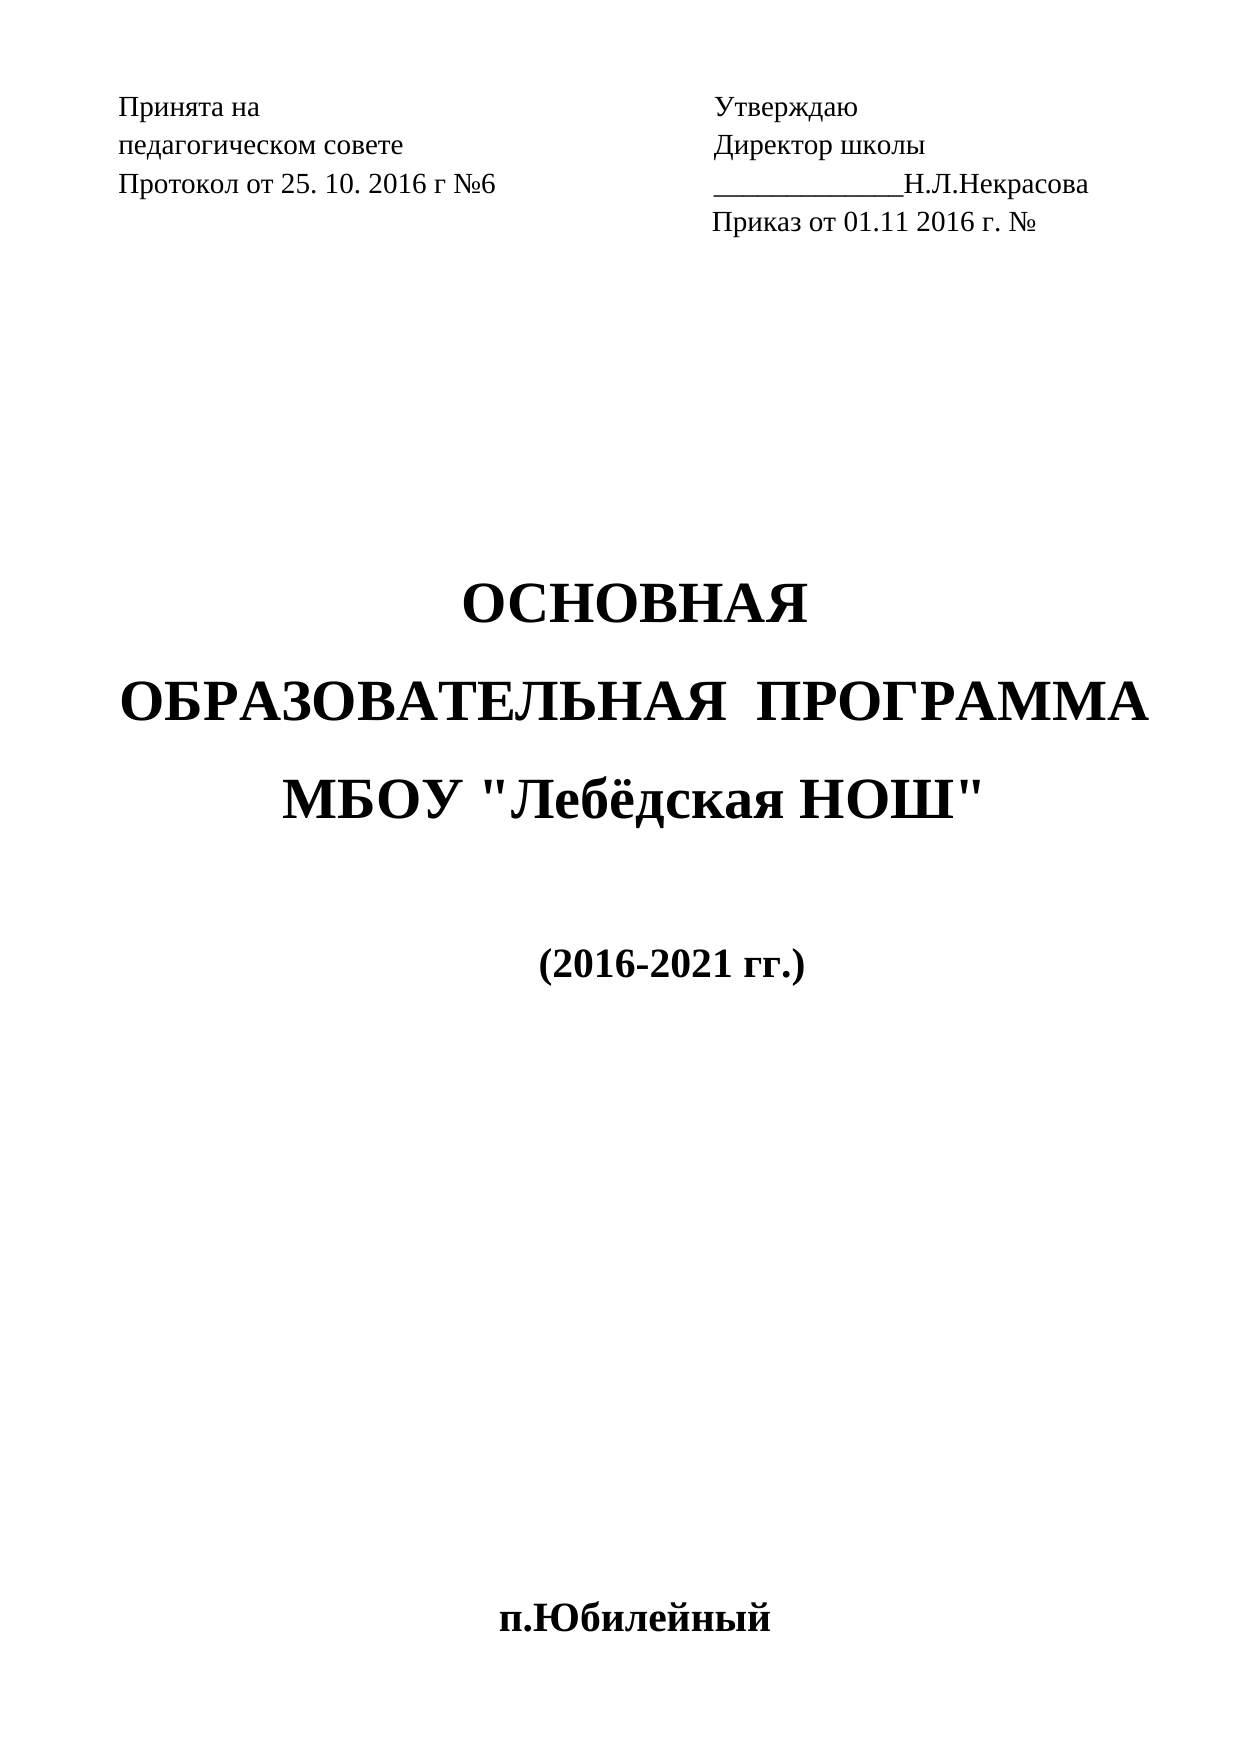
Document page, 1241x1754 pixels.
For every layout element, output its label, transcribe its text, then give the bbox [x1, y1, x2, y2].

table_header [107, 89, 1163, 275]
text п.Юбилейный [118, 1592, 1152, 1640]
text (2016-2021 гг.) [192, 938, 1152, 986]
text МБОУ "Лебёдская НОШ" [118, 764, 1152, 831]
text ОСНОВНАЯ [118, 568, 1152, 636]
text ОБРАЗОВАТЕЛЬНАЯ ПРОГРАММА [118, 666, 1152, 733]
